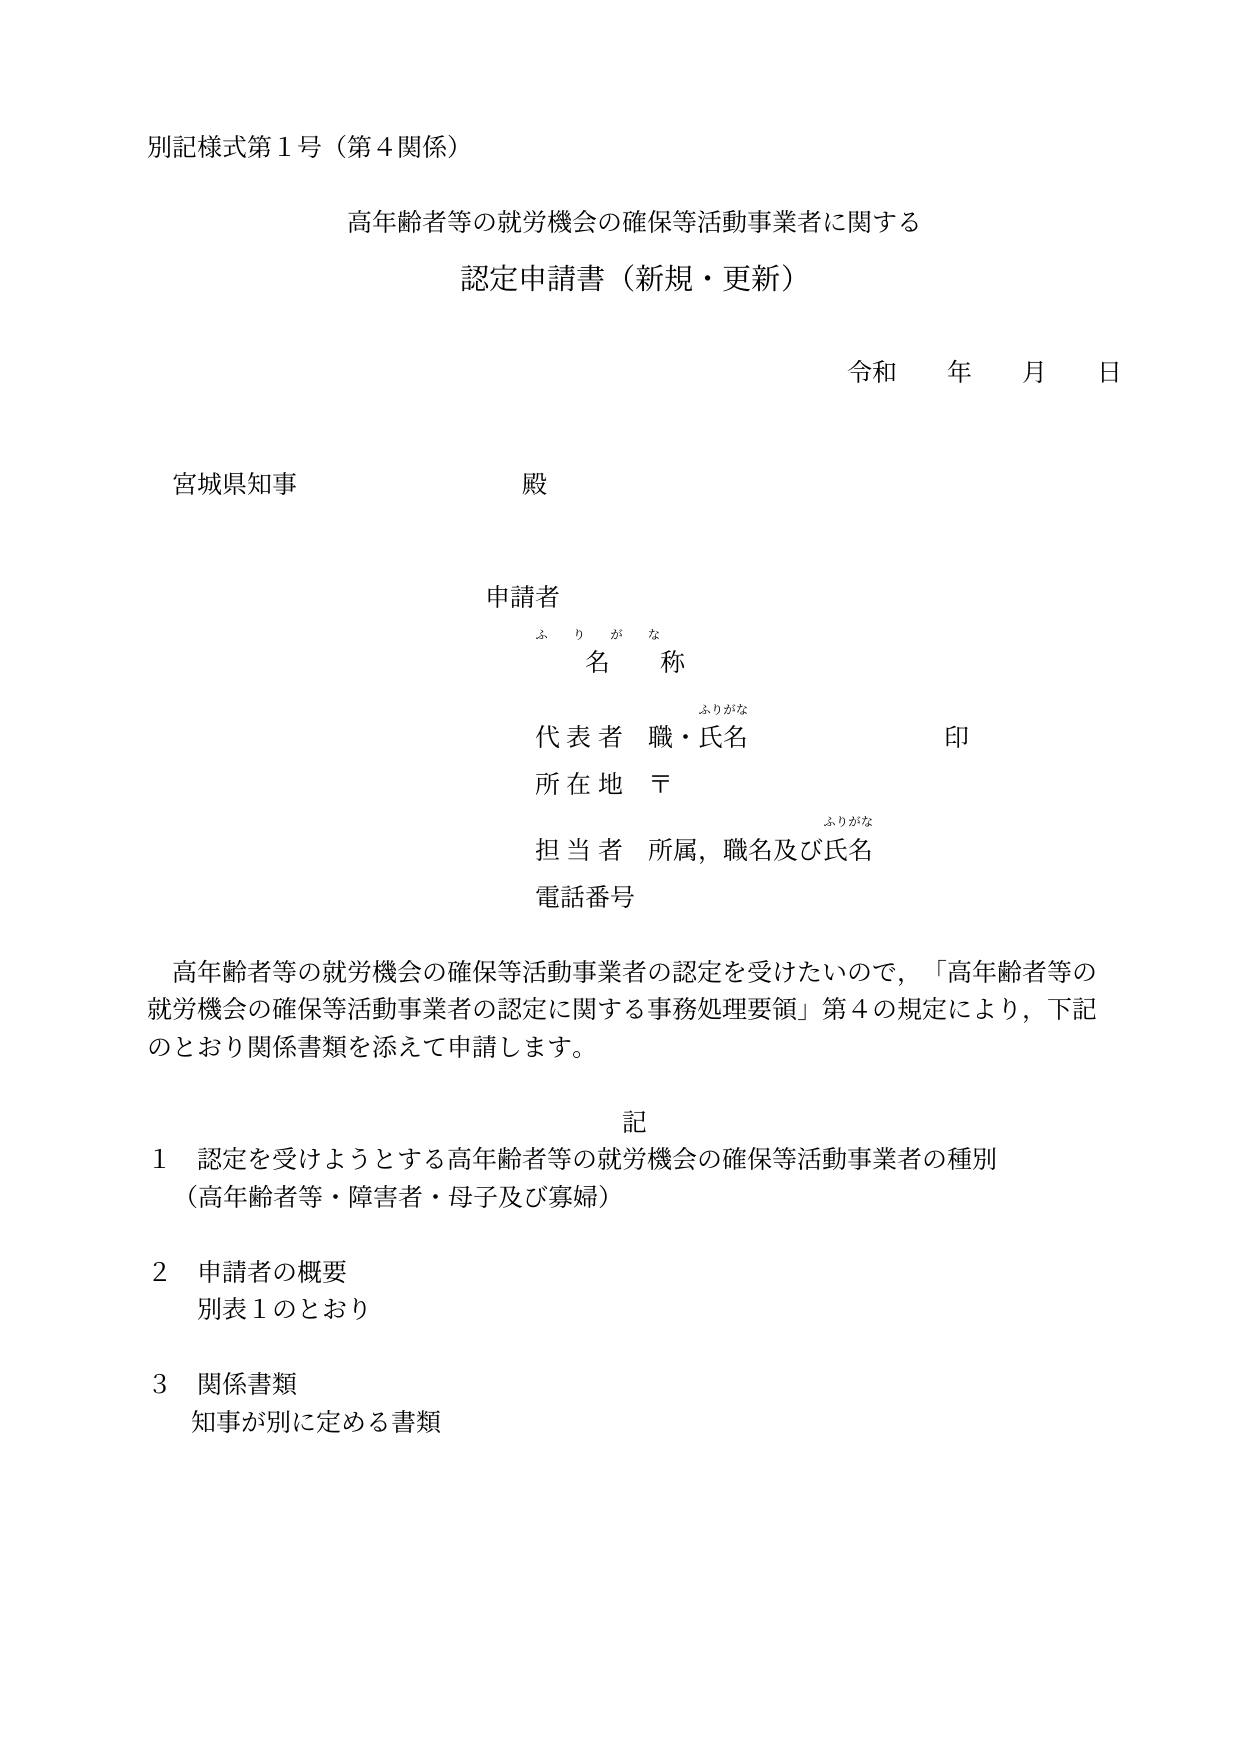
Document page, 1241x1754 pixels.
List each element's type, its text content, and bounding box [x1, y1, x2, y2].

text ３ 関係書類 [148, 1364, 1122, 1402]
text 別表１のとおり [148, 1289, 1122, 1327]
text １ 認定を受けようとする高年齢者等の就労機会の確保等活動事業者の種別 [148, 1139, 1122, 1177]
text 令和 年 月 日 [148, 352, 1122, 389]
text 知事が別に定める書類 [148, 1402, 1122, 1439]
text 所 在 地 〒 [148, 764, 1122, 802]
text 担 当 者 所属，職名及び [148, 802, 1122, 877]
text 電話番号 [148, 877, 1122, 914]
text 別記様式第１号（第４関係） [148, 127, 1122, 164]
text 申請者 [148, 577, 1122, 614]
text 高年齢者等の就労機会の確保等活動事業者の認定を受けたいので，「高年齢者等の就労機会の確保等活動事業者の認定に関する事務処理要領」第４の規定により，下記のとおり関係書類を添えて申請します。 [148, 952, 1122, 1064]
text 代 表 者 職・ 印 [148, 689, 1122, 764]
subtitle 記 [148, 1102, 1122, 1139]
text ２ 申請者の概要 [148, 1252, 1122, 1289]
text 認定申請書（新規・更新） [148, 239, 1122, 314]
text 宮城県知事 殿 [148, 464, 1122, 502]
text （高年齢者等・障害者・母子及び寡婦） [148, 1177, 1122, 1214]
text 高年齢者等の就労機会の確保等活動事業者に関する [148, 202, 1122, 239]
